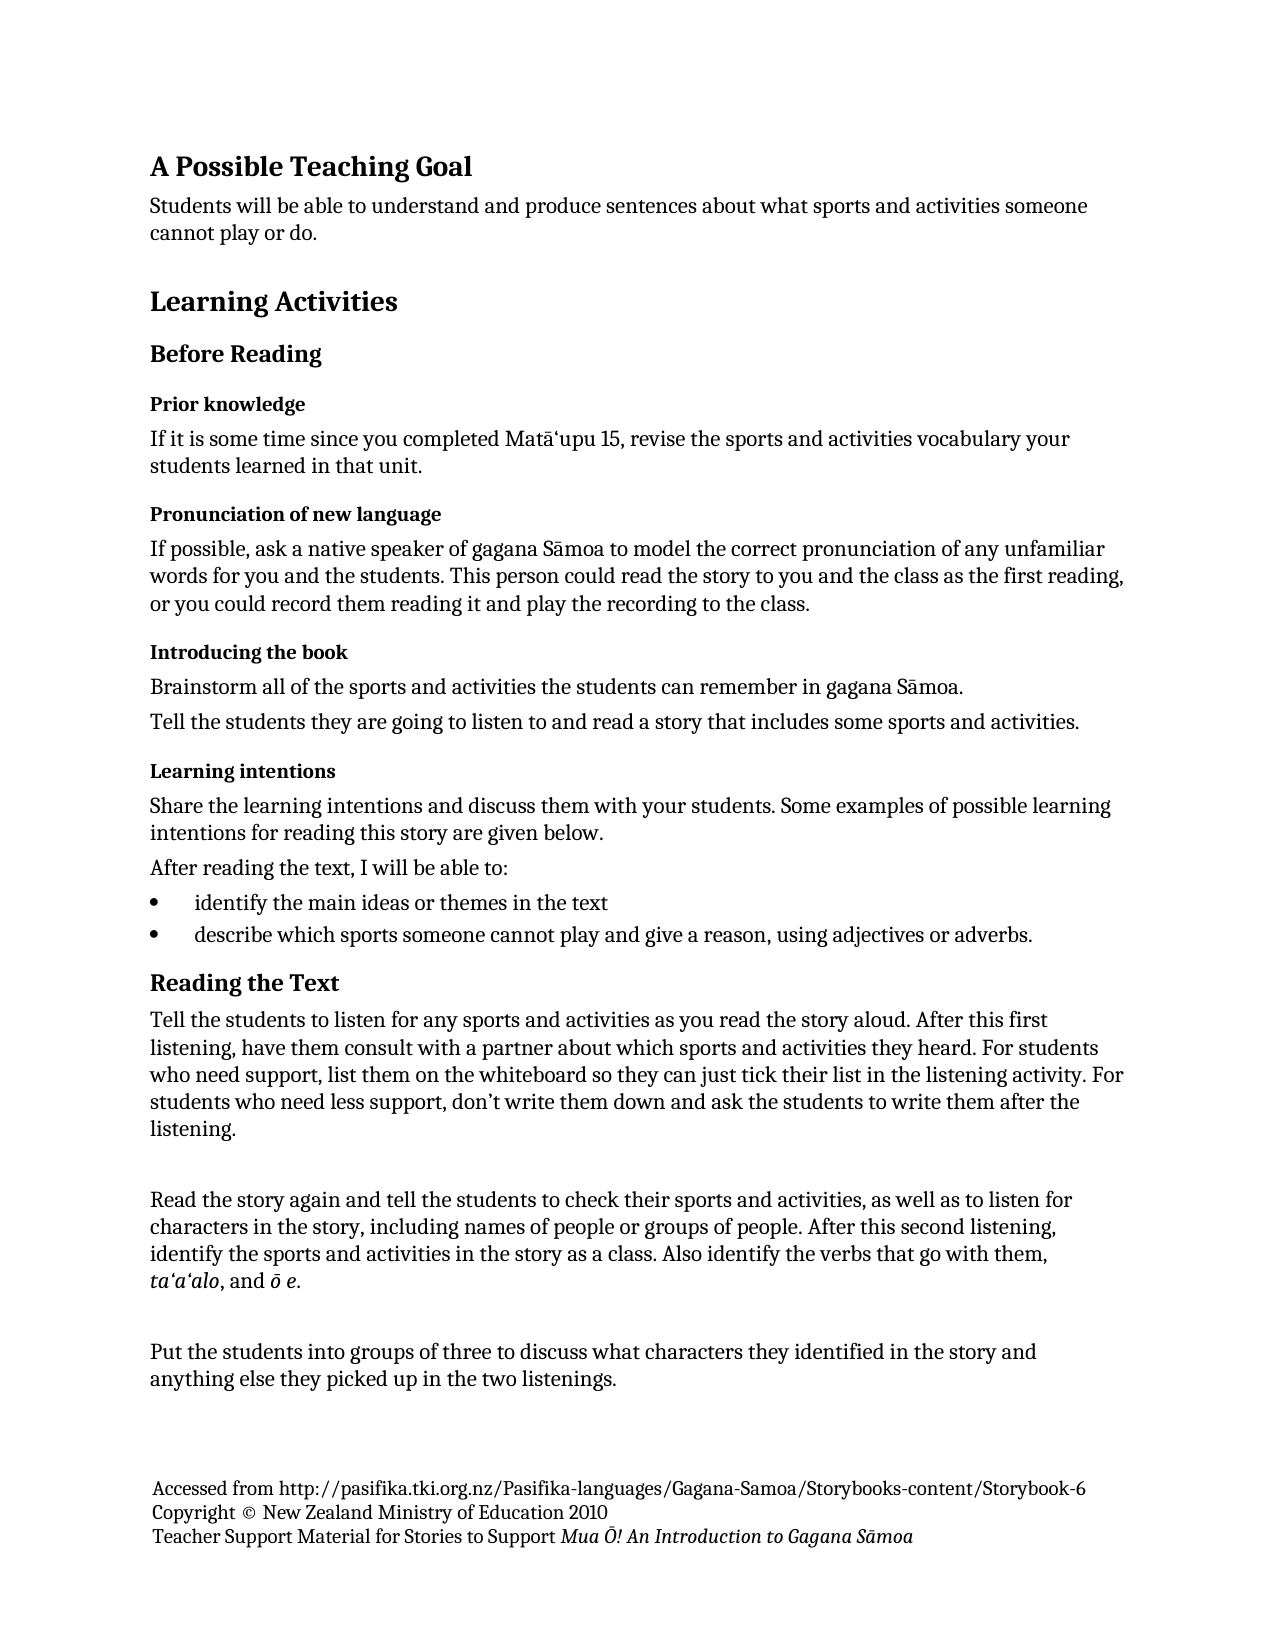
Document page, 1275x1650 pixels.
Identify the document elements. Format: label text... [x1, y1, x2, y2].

text Share the learning intentions and discuss them with your students. Some examples of possible learning intentions for reading this story are given below. [150, 792, 1125, 846]
text Students will be able to understand and produce sentences about what sports and activities someone cannot play or do. [150, 192, 1125, 273]
text Prior knowledge [150, 389, 1125, 417]
text Pronunciation of new language [150, 500, 1125, 527]
text Introducing the book [150, 637, 1125, 664]
text After reading the text, I will be able to: [150, 854, 1125, 881]
subtitle Before Reading [150, 340, 1125, 369]
text Learning intentions [150, 756, 1125, 783]
text identify the main ideas or themes in the text [150, 889, 1125, 916]
text Put the students into groups of three to discuss what characters they identified in the story and anything else they picked up in the two listenings. [150, 1338, 1125, 1392]
text If possible, ask a native speaker of gagana Sāmoa to model the correct pronunciation of any unfamiliar words for you and the students. This person could read the story to you and the class as the first reading, or you could record them reading it and play the recording to the class. [150, 535, 1125, 617]
text Read the story again and tell the students to check their sports and activities, as well as to listen for characters in the story, including names of people or groups of people. After this second listening, identify the sports and activities in the story as a class. Also identify the verbs that go with them, ta‘a‘alo, and ō e. [150, 1186, 1125, 1294]
text describe which sports someone cannot play and give a reason, using adjectives or adverbs. [150, 922, 1125, 948]
text Brainstorm all of the sports and activities the students can remember in gagana Sāmoa. [150, 673, 1125, 700]
text If it is some time since you completed Matā‘upu 15, revise the sports and activities vocabulary your students learned in that unit. [150, 425, 1125, 479]
subtitle Learning Activities [150, 286, 1125, 319]
subtitle Reading the Text [150, 969, 1125, 998]
text Tell the students they are going to listen to and read a story that includes some sports and activities. [150, 708, 1125, 735]
subtitle A Possible Teaching Goal [150, 150, 1125, 183]
text Tell the students to listen for any sports and activities as you read the story aloud. After this first listening, have them consult with a partner about which sports and activities they heard. For students who need support, list them on the whiteboard so they can just tick their list in the listening activity. For students who need less support, don’t write them down and ask the students to write them after the listening. [150, 1006, 1125, 1142]
